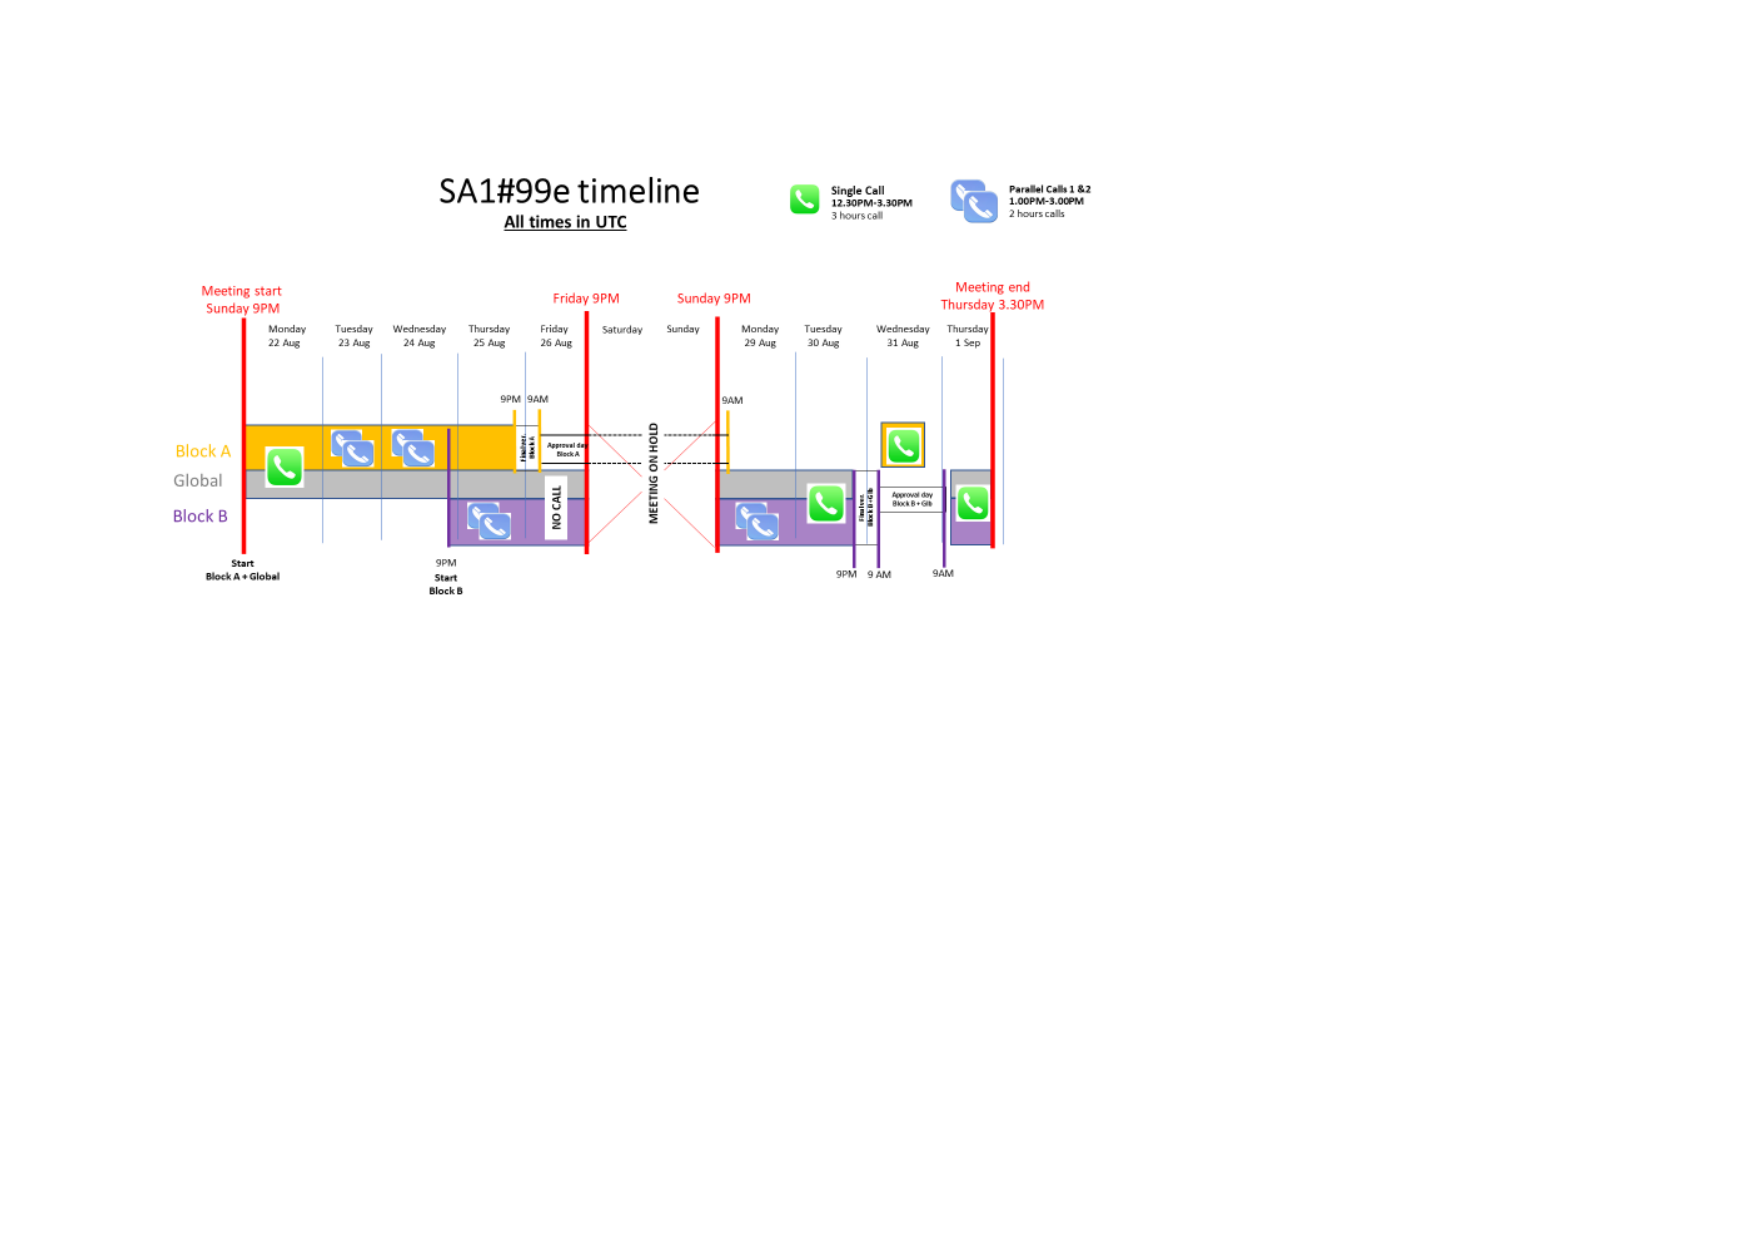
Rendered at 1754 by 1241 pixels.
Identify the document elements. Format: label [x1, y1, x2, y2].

picture [112, 147, 1113, 711]
